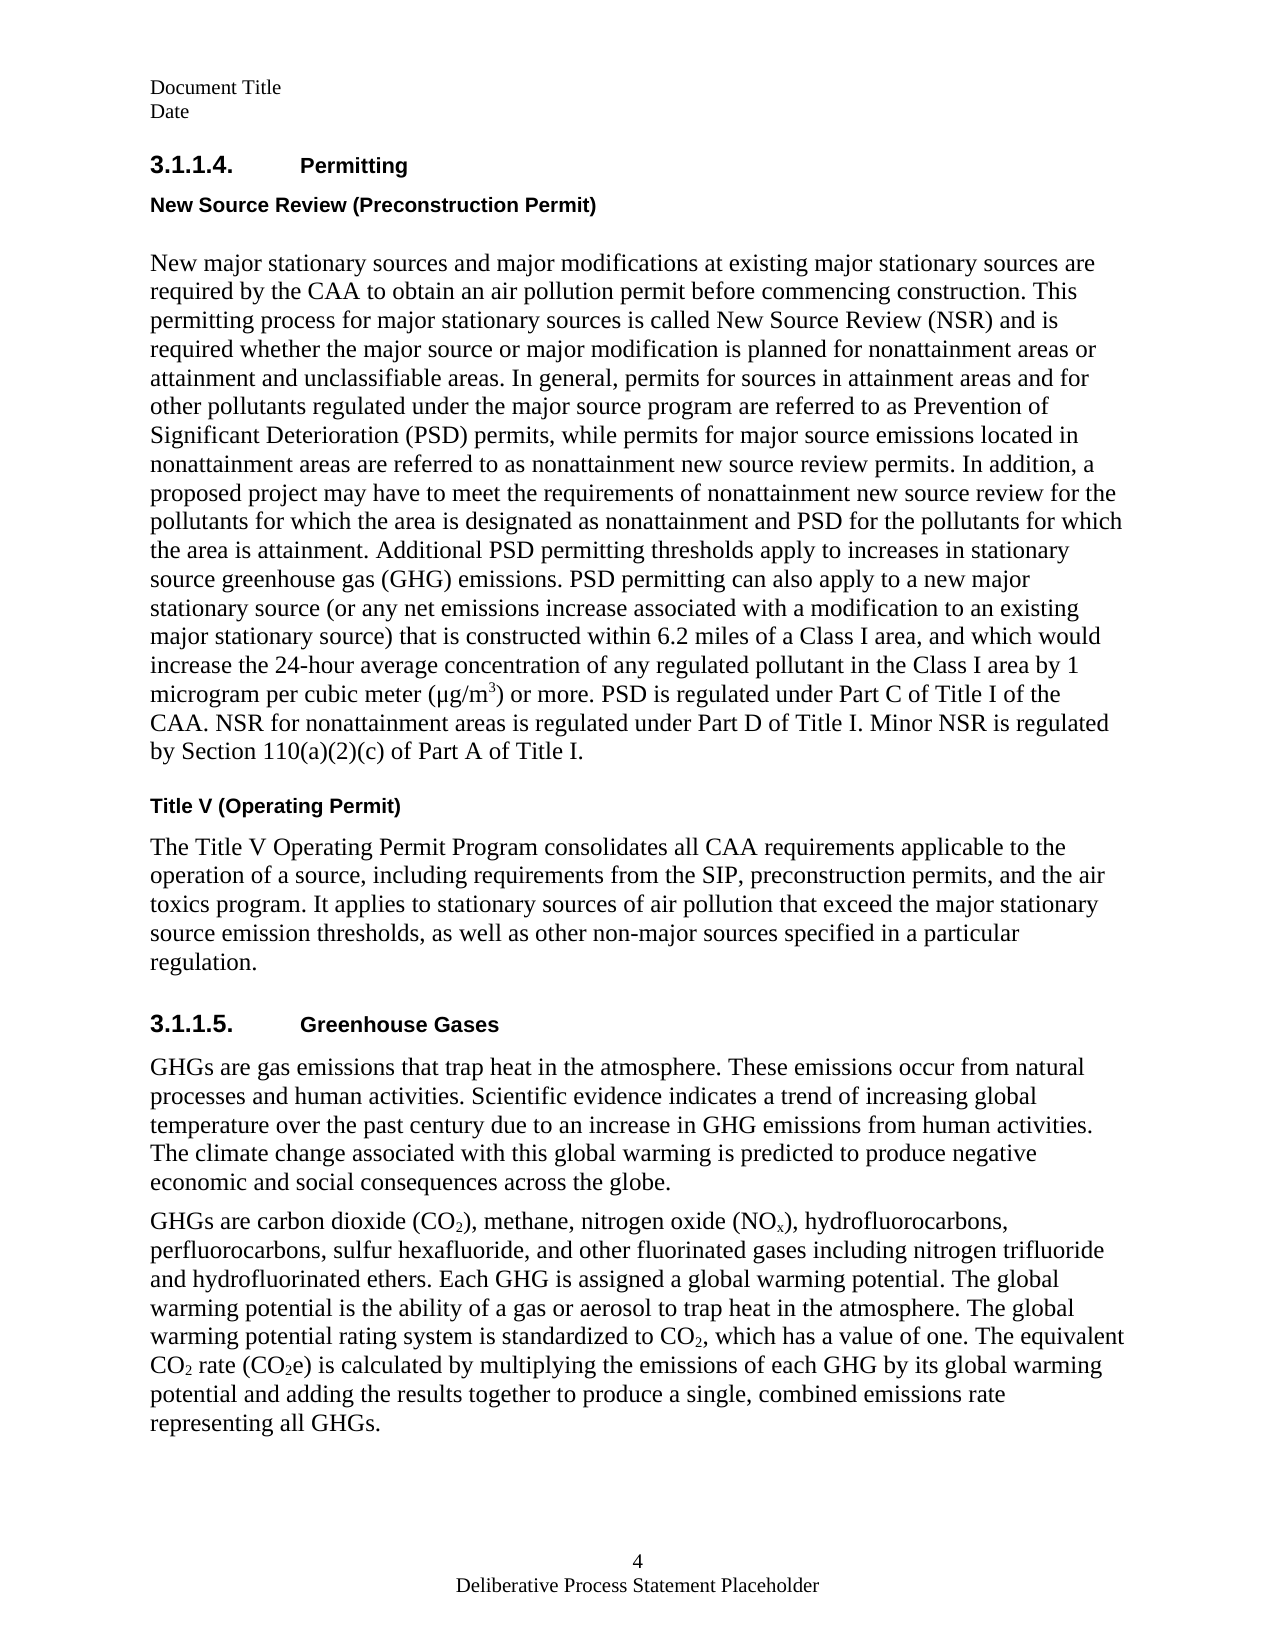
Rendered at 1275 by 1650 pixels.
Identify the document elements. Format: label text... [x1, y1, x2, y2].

text The Title V Operating Permit Program consolidates all CAA requirements applicable to the operation of a source, including requirements from the SIP, preconstruction permits, and the air toxics program. It applies to stationary sources of air pollution that exceed the major stationary source emission thresholds, as well as other non-major sources specified in a particular regulation. [150, 832, 1125, 976]
subtitle New Source Review (Preconstruction Permit) [150, 193, 1125, 217]
text GHGs are carbon dioxide (CO2), methane, nitrogen oxide (NOx), hydrofluorocarbons, perfluorocarbons, sulfur hexafluoride, and other fluorinated gases including nitrogen trifluoride and hydrofluorinated ethers. Each GHG is assigned a global warming potential. The global warming potential is the ability of a gas or aerosol to trap heat in the atmosphere. The global warming potential rating system is standardized to CO2, which has a value of one. The equivalent CO2 rate (CO2e) is calculated by multiplying the emissions of each GHG by its global warming potential and adding the results together to produce a single, combined emissions rate representing all GHGs. [150, 1206, 1125, 1436]
text New major stationary sources and major modifications at existing major stationary sources are required by the CAA to obtain an air pollution permit before commencing construction. This permitting process for major stationary sources is called New Source Review (NSR) and is required whether the major source or major modification is planned for nonattainment areas or attainment and unclassifiable areas. In general, permits for sources in attainment areas and for other pollutants regulated under the major source program are referred to as Prevention of Significant Deterioration (PSD) permits, while permits for major source emissions located in nonattainment areas are referred to as nonattainment new source review permits. In addition, a proposed project may have to meet the requirements of nonattainment new source review for the pollutants for which the area is designated as nonattainment and PSD for the pollutants for which the area is attainment. Additional PSD permitting thresholds apply to increases in stationary source greenhouse gas (GHG) emissions. PSD permitting can also apply to a new major stationary source (or any net emissions increase associated with a modification to an existing major stationary source) that is constructed within 6.2 miles of a Class I area, and which would increase the 24-hour average concentration of any regulated pollutant in the Class I area by 1 microgram per cubic meter (μg/m3) or more. PSD is regulated under Part C of Title I of the CAA. NSR for nonattainment areas is regulated under Part D of Title I. Minor NSR is regulated by Section 110(a)(2)(c) of Part A of Title I. [150, 248, 1125, 765]
text GHGs are gas emissions that trap heat in the atmosphere. These emissions occur from natural processes and human activities. Scientific evidence indicates a trend of increasing global temperature over the past century due to an increase in GHG emissions from human activities. The climate change associated with this global warming is predicted to produce negative economic and social consequences across the globe. [150, 1052, 1125, 1196]
subtitle Title V (Operating Permit) [150, 794, 1125, 818]
subtitle Permitting [150, 150, 1125, 179]
subtitle Greenhouse Gases [150, 1009, 1125, 1038]
